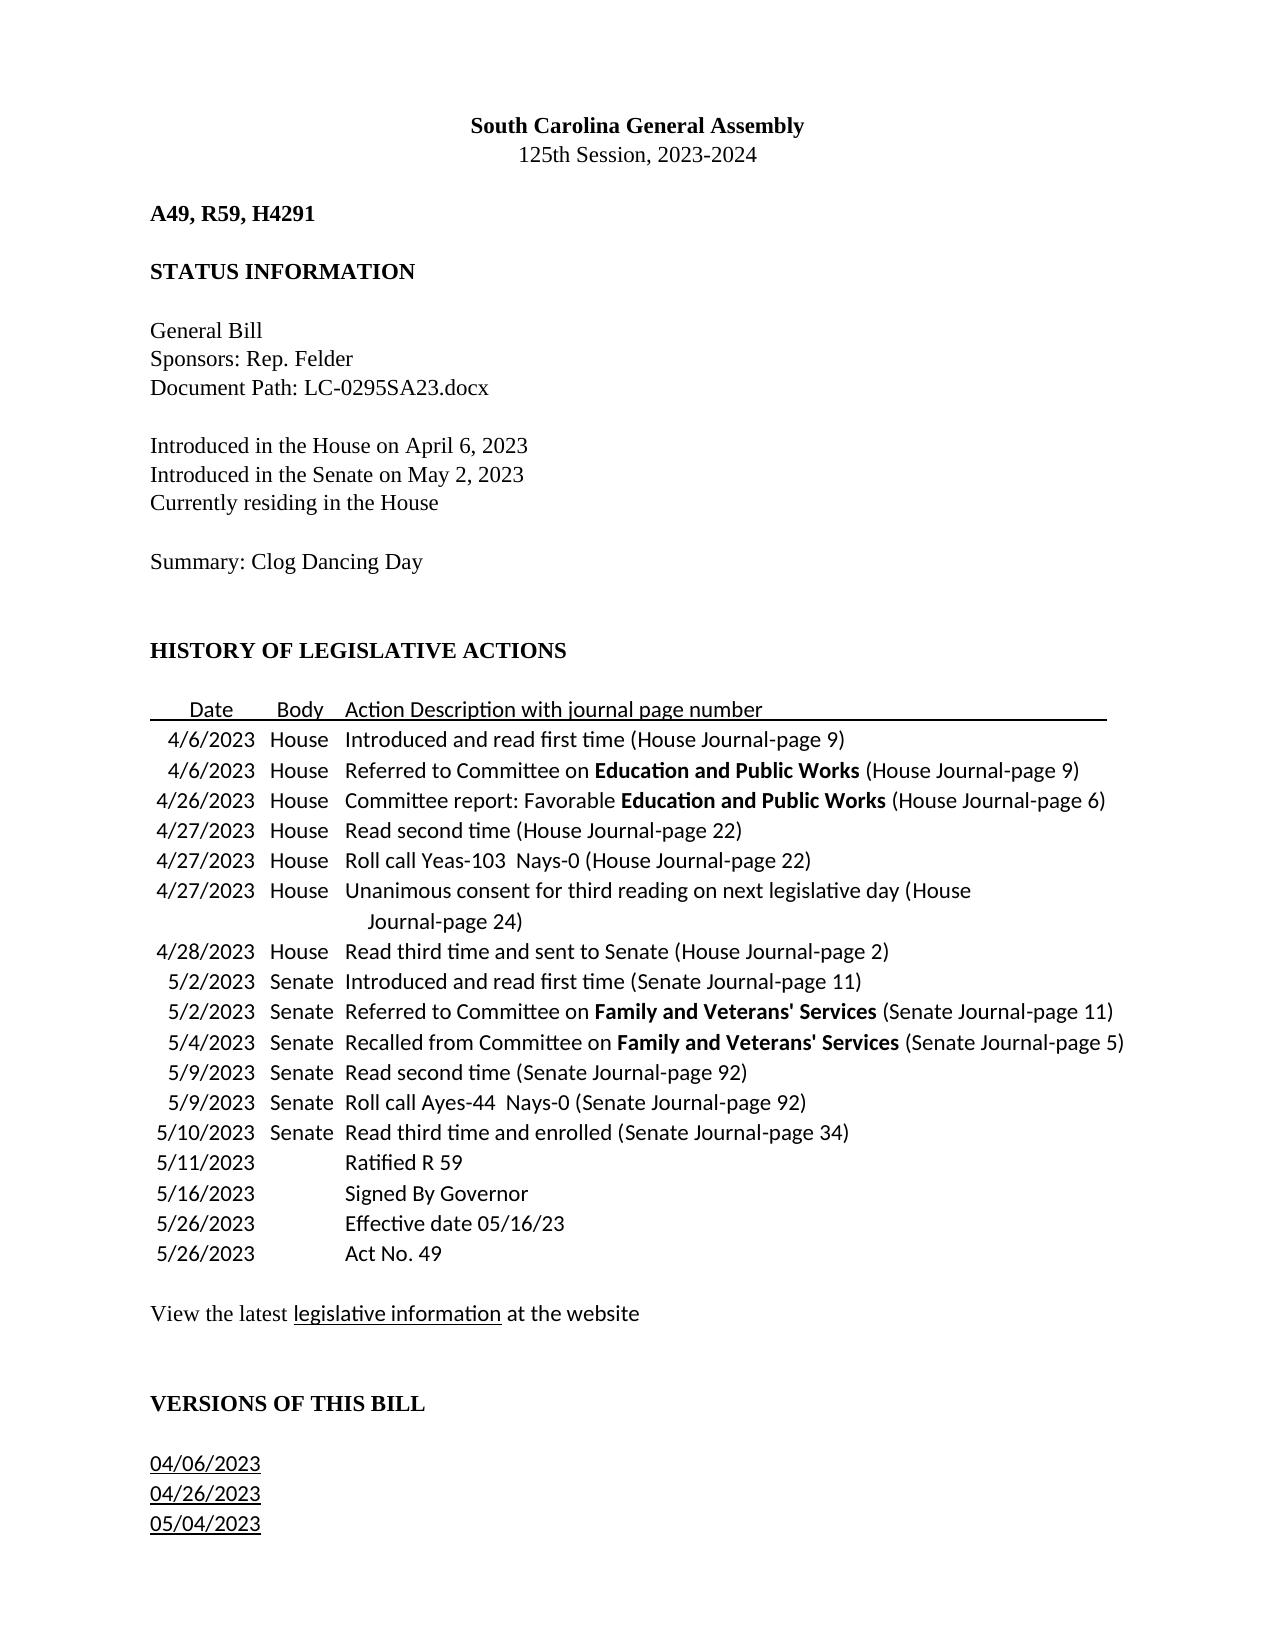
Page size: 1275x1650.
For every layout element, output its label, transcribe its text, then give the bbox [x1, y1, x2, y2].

text 04/06/2023 [150, 1449, 1125, 1477]
text Introduced in the House on April 6, 2023 [150, 432, 1125, 459]
text 5/4/2023 Senate Recalled from Committee on Family and Veterans' Services (Senate Journal-page 5) [150, 1028, 1125, 1056]
text 4/27/2023 House Roll call Yeas-103 Nays-0 (House Journal-page 22) [150, 846, 1125, 874]
text 4/27/2023 House Read second time (House Journal-page 22) [150, 816, 1125, 844]
text General Bill [150, 317, 1125, 343]
text HISTORY OF LEGISLATIVE ACTIONS [150, 637, 1125, 663]
text 5/2/2023 Senate Referred to Committee on Family and Veterans' Services (Senate Journal-page 11) [150, 997, 1125, 1026]
text Document Path: LC-0295SA23.docx [150, 374, 1125, 400]
text 5/10/2023 Senate Read third time and enrolled (Senate Journal-page 34) [150, 1118, 1125, 1146]
text 04/26/2023 [150, 1479, 1125, 1507]
text Sponsors: Rep. Felder [150, 345, 1125, 372]
text 05/04/2023 [150, 1509, 1125, 1537]
text 5/26/2023 Act No. 49 [150, 1239, 1125, 1267]
text South Carolina General Assembly [150, 112, 1125, 139]
text STATUS INFORMATION [150, 258, 1125, 284]
text 4/26/2023 House Committee report: Favorable Education and Public Works (House Journal-page 6) [150, 786, 1125, 814]
text 4/27/2023 House Unanimous consent for third reading on next legislative day (House Journal-page 24) [150, 877, 1125, 935]
text Summary: Clog Dancing Day [150, 548, 1125, 574]
text 5/11/2023 Ratified R 59 [150, 1148, 1125, 1177]
text 125th Session, 2023-2024 [150, 141, 1125, 167]
text Currently residing in the House [150, 489, 1125, 516]
text 5/16/2023 Signed By Governor [150, 1179, 1125, 1207]
text 5/9/2023 Senate Roll call Ayes-44 Nays-0 (Senate Journal-page 92) [150, 1088, 1125, 1116]
text 5/9/2023 Senate Read second time (Senate Journal-page 92) [150, 1058, 1125, 1086]
text 5/26/2023 Effective date 05/16/23 [150, 1209, 1125, 1237]
text Date Body Action Description with journal page number [150, 695, 1125, 723]
text View the latest legislative information at the website [150, 1299, 1125, 1328]
text VERSIONS OF THIS BILL [150, 1390, 1125, 1417]
text 4/6/2023 House Referred to Committee on Education and Public Works (House Journal-page 9) [150, 756, 1125, 784]
text Introduced in the Senate on May 2, 2023 [150, 461, 1125, 487]
text 5/2/2023 Senate Introduced and read first time (Senate Journal-page 11) [150, 967, 1125, 995]
text 4/6/2023 House Introduced and read first time (House Journal-page 9) [150, 726, 1125, 754]
text A49, R59, H4291 [150, 199, 1125, 226]
text 4/28/2023 House Read third time and sent to Senate (House Journal-page 2) [150, 937, 1125, 965]
